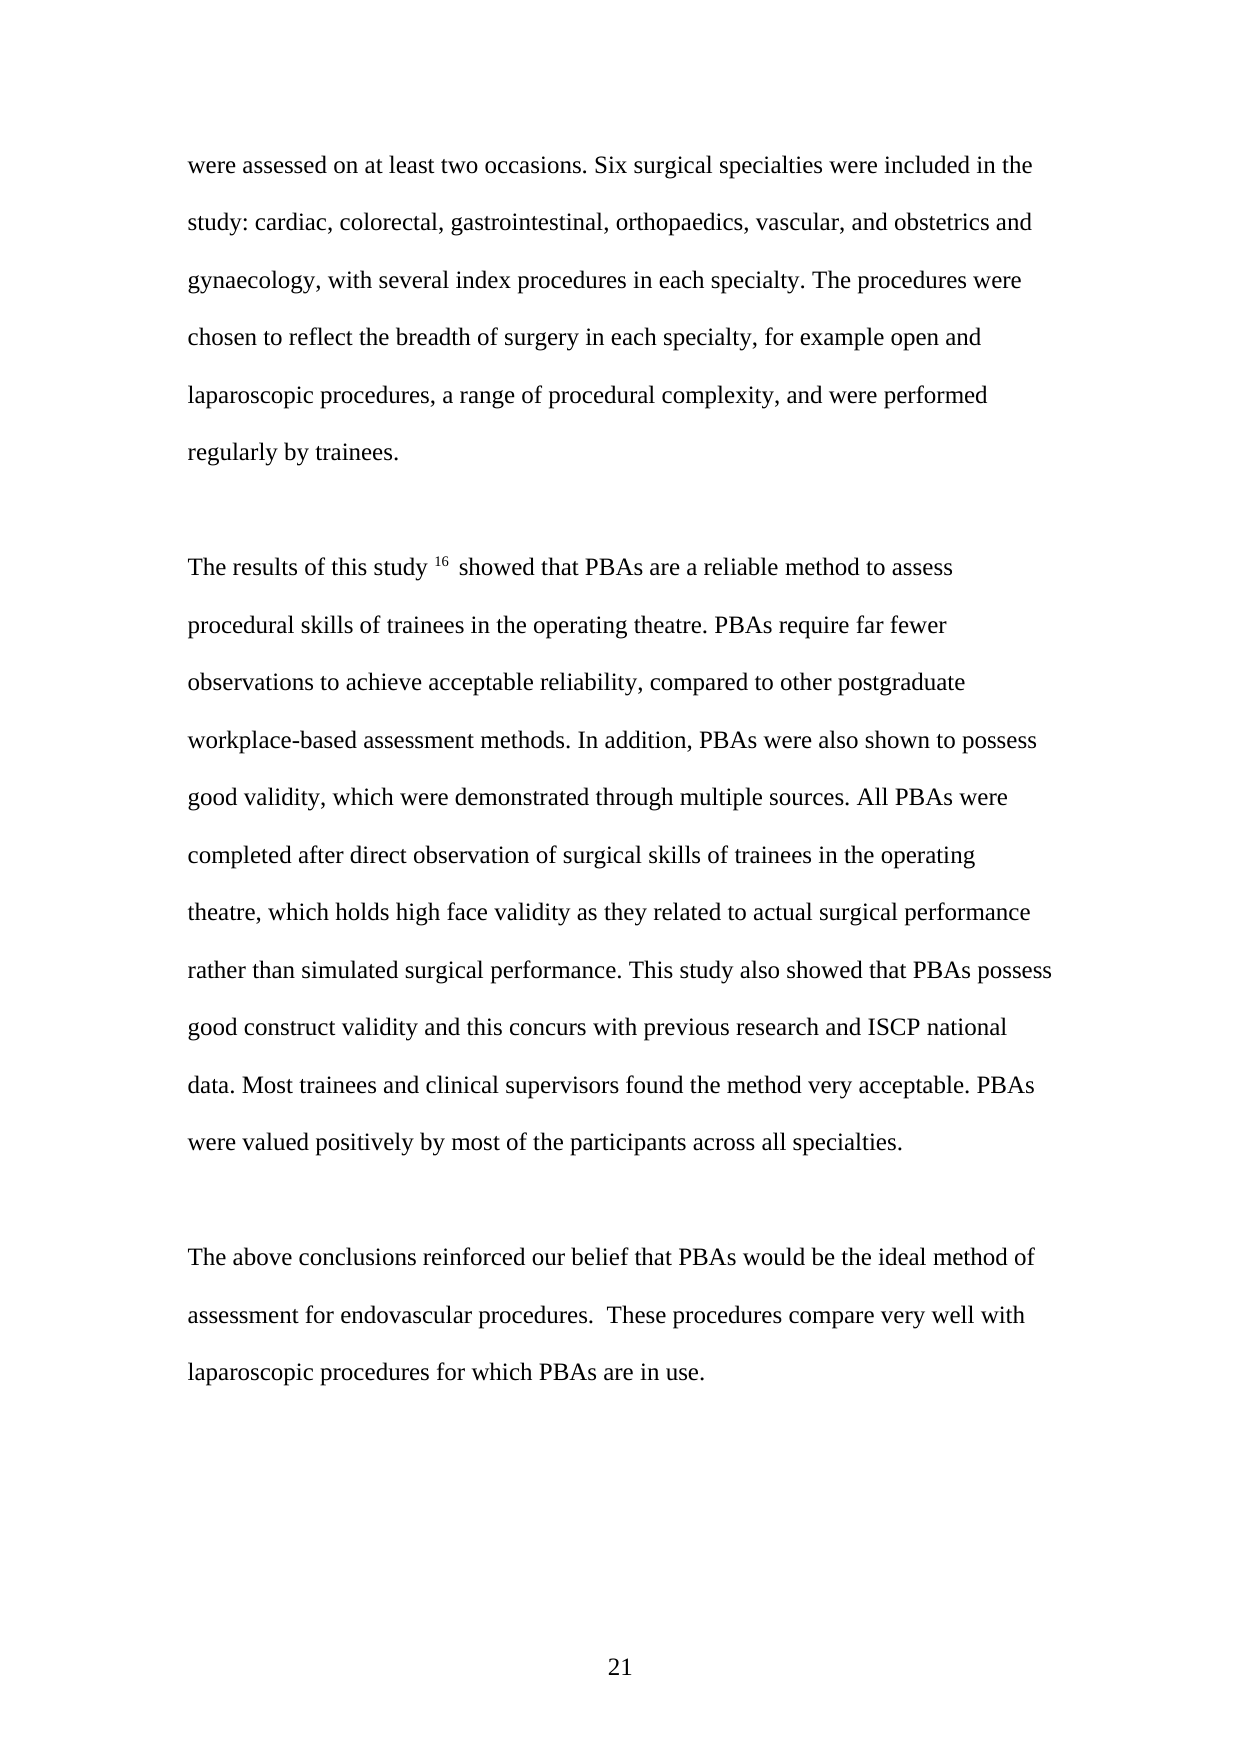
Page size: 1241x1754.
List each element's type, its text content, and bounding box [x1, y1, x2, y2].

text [187, 150, 1053, 466]
text The results of this study 16 showed that PBAs are a reliable method to assess procedural skills of trainees in the operating theatre. PBAs require far fewer observations to achieve acceptable reliability, compared to other postgraduate workplace-based assessment methods. In addition, PBAs were also shown to possess good validity, which were demonstrated through multiple sources. All PBAs were completed after direct observation of surgical skills of trainees in the operating theatre, which holds high face validity as they related to actual surgical performance rather than simulated surgical performance. This study also showed that PBAs possess good construct validity and this concurs with previous research and ISCP national data. Most trainees and clinical supervisors found the method very acceptable. PBAs were valued positively by most of the participants across all specialties. [187, 552, 1053, 1156]
text The above conclusions reinforced our belief that PBAs would be the ideal method of assessment for endovascular procedures. These procedures compare very well with laparoscopic procedures for which PBAs are in use. [187, 1242, 1053, 1386]
